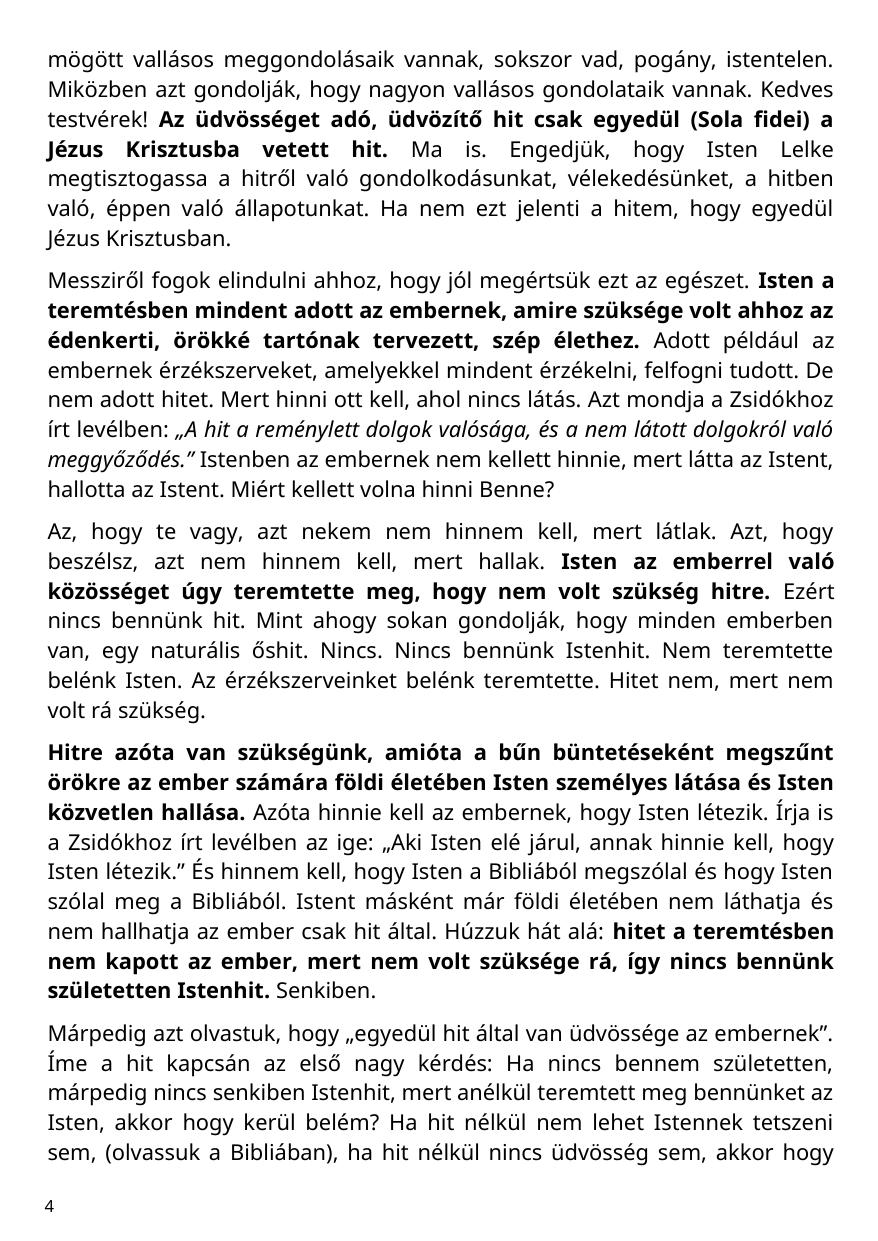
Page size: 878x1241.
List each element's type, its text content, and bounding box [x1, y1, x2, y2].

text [47, 1018, 834, 1167]
text Hitre azóta van szükségünk, amióta a bűn büntetéseként megszűnt örökre az ember számára földi életében Isten személyes látása és Isten közvetlen hallása. Azóta hinnie kell az embernek, hogy Isten létezik. Írja is a Zsidókhoz írt levélben az ige: „Aki Isten elé járul, annak hinnie kell, hogy Isten létezik.” És hinnem kell, hogy Isten a Bibliából megszólal és hogy Isten szólal meg a Bibliából. Istent másként már földi életében nem láthatja és nem hallhatja az ember csak hit által. Húzzuk hát alá: hitet a teremtésben nem kapott az ember, mert nem volt szüksége rá, így nincs bennünk születetten Istenhit. Senkiben. [47, 737, 834, 1005]
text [47, 44, 834, 253]
text Messziről fogok elindulni ahhoz, hogy jól megértsük ezt az egészet. Isten a teremtésben mindent adott az embernek, amire szüksége volt ahhoz az édenkerti, örökké tartónak tervezett, szép élethez. Adott például az embernek érzékszerveket, amelyekkel mindent érzékelni, felfogni tudott. De nem adott hitet. Mert hinni ott kell, ahol nincs látás. Azt mondja a Zsidókhoz írt levélben: „A hit a reménylett dolgok valósága, és a nem látott dolgokról való meggyőződés.” Istenben az embernek nem kellett hinnie, mert látta az Istent, hallotta az Istent. Miért kellett volna hinni Benne? [47, 265, 834, 504]
text Az, hogy te vagy, azt nekem nem hinnem kell, mert látlak. Azt, hogy beszélsz, azt nem hinnem kell, mert hallak. Isten az emberrel való közösséget úgy teremtette meg, hogy nem volt szükség hitre. Ezért nincs bennünk hit. Mint ahogy sokan gondolják, hogy minden emberben van, egy naturális őshit. Nincs. Nincs bennünk Istenhit. Nem teremtette belénk Isten. Az érzékszerveinket belénk teremtette. Hitet nem, mert nem volt rá szükség. [47, 516, 834, 725]
